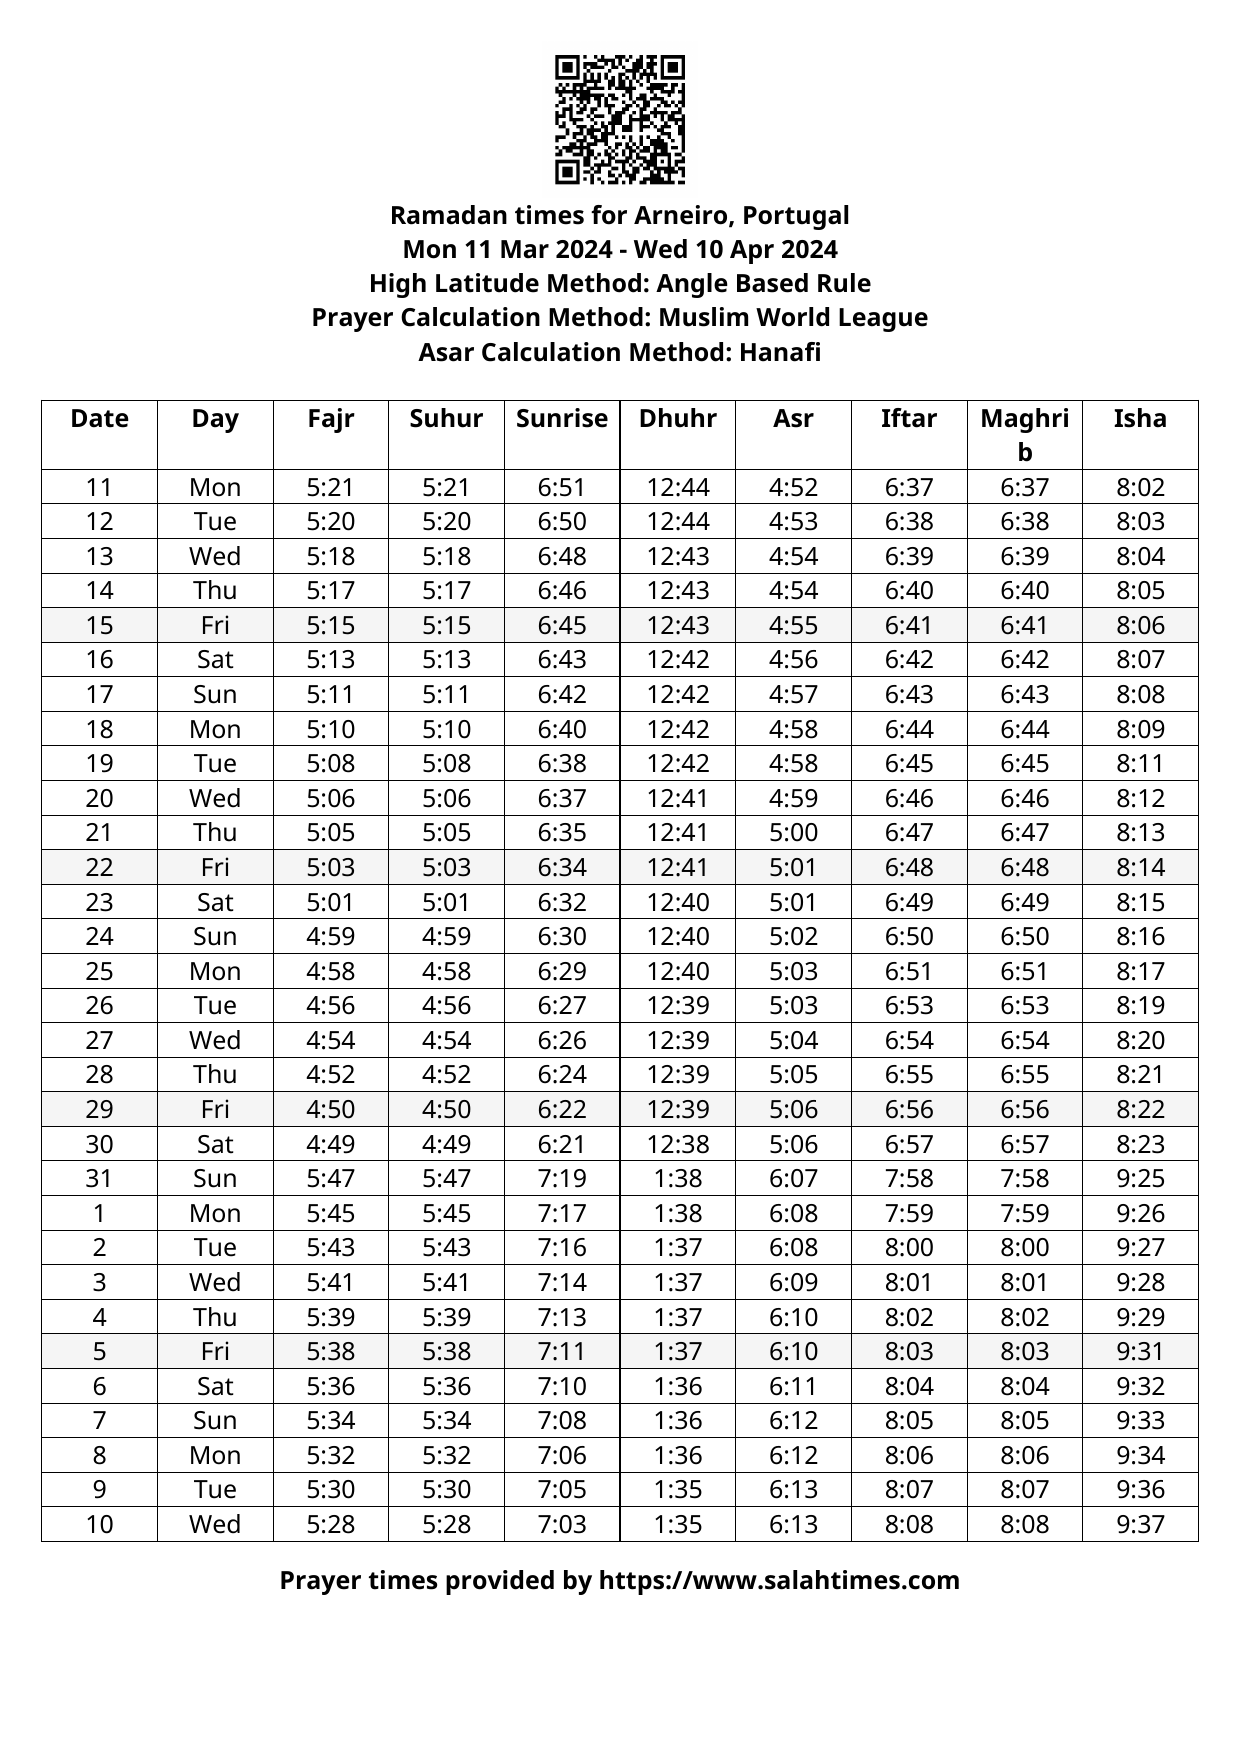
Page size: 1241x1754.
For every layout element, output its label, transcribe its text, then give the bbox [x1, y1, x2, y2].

table_cell 5:38 [389, 1334, 504, 1368]
table_cell 8:03 [1083, 504, 1198, 538]
table_cell 5:20 [274, 504, 388, 538]
table_cell 6:24 [505, 1058, 619, 1091]
table_cell 7:03 [505, 1507, 619, 1541]
table_cell 6:07 [736, 1161, 851, 1195]
table_cell 5:32 [274, 1438, 388, 1472]
table_cell Sat [158, 885, 273, 918]
table_cell 8 [42, 1438, 157, 1472]
table_cell 4:49 [274, 1127, 388, 1160]
table_cell 5:15 [274, 608, 388, 642]
table_cell 5:05 [389, 816, 504, 849]
table_cell 8:22 [1083, 1092, 1198, 1126]
table_cell 25 [42, 954, 157, 987]
table_cell 7:17 [505, 1196, 619, 1229]
table_cell 6:55 [852, 1058, 967, 1091]
table_cell 29 [42, 1092, 157, 1126]
table_cell 27 [42, 1023, 157, 1057]
table_cell 12:39 [621, 1092, 735, 1126]
table_cell 5:18 [274, 539, 388, 572]
table_cell Tue [158, 1231, 273, 1264]
table_cell 12:42 [621, 643, 735, 676]
table_cell 6:12 [736, 1438, 851, 1472]
table_cell 8:03 [852, 1334, 967, 1368]
table_cell Fri [158, 1092, 273, 1126]
table_cell 4:54 [736, 574, 851, 607]
text Prayer times provided by https://www.salahtimes.com [42, 1563, 1198, 1597]
table_cell 6:40 [852, 574, 967, 607]
table_cell 6:56 [852, 1092, 967, 1126]
table_cell Tue [158, 989, 273, 1022]
table_cell 28 [42, 1058, 157, 1091]
table_cell 4:52 [389, 1058, 504, 1091]
table_cell 5:21 [389, 470, 504, 503]
table_cell 8:07 [1083, 643, 1198, 676]
table_cell 23 [42, 885, 157, 918]
table_cell 9:29 [1083, 1300, 1198, 1333]
table_cell 12 [42, 504, 157, 538]
table_cell 5:28 [274, 1507, 388, 1541]
table_cell 10 [42, 1507, 157, 1541]
table_cell Mon [158, 470, 273, 503]
table_cell 6:50 [505, 504, 619, 538]
table_cell 6:27 [505, 989, 619, 1022]
table_cell 6:45 [968, 746, 1082, 780]
table_cell 5:01 [736, 885, 851, 918]
table_cell 4:55 [736, 608, 851, 642]
table_cell Wed [158, 1023, 273, 1057]
table_cell 8:01 [852, 1265, 967, 1299]
table_cell 5:01 [274, 885, 388, 918]
text Asar Calculation Method: Hanafi [42, 334, 1198, 368]
table_cell 12:39 [621, 1058, 735, 1091]
table_cell 7:11 [505, 1334, 619, 1368]
table_cell 6:12 [736, 1404, 851, 1437]
table_cell 6:51 [968, 954, 1082, 987]
table_cell 5:06 [736, 1092, 851, 1126]
table_cell 8:05 [968, 1404, 1082, 1437]
table_cell 6:22 [505, 1092, 619, 1126]
table_cell 24 [42, 919, 157, 953]
table_cell 4:52 [274, 1058, 388, 1091]
table_cell 1:37 [621, 1334, 735, 1368]
table_cell 8:00 [968, 1231, 1082, 1264]
table_cell 8:02 [1083, 470, 1198, 503]
table_cell 30 [42, 1127, 157, 1160]
table_cell Fri [158, 608, 273, 642]
table_cell 13 [42, 539, 157, 572]
table_cell 6:08 [736, 1231, 851, 1264]
table_cell Sat [158, 1369, 273, 1402]
table_cell 5:01 [736, 850, 851, 884]
table_cell 9:27 [1083, 1231, 1198, 1264]
table_cell 8:08 [1083, 677, 1198, 711]
table_cell 8:07 [968, 1473, 1082, 1506]
table_cell 8:16 [1083, 919, 1198, 953]
table_cell 8:20 [1083, 1023, 1198, 1057]
table_cell 7:13 [505, 1300, 619, 1333]
table_cell Sat [158, 643, 273, 676]
table_cell 5:13 [389, 643, 504, 676]
table_cell Sun [158, 677, 273, 711]
table_cell Wed [158, 781, 273, 814]
table_cell 6:57 [968, 1127, 1082, 1160]
table_cell 5:39 [274, 1300, 388, 1333]
table_cell Mon [158, 712, 273, 745]
table_cell 5:36 [274, 1369, 388, 1402]
table_cell 6:48 [852, 850, 967, 884]
table_cell 6:11 [736, 1369, 851, 1402]
table_cell 8:00 [852, 1231, 967, 1264]
table_cell 9:28 [1083, 1265, 1198, 1299]
table_cell 7:14 [505, 1265, 619, 1299]
table_cell 12:41 [621, 781, 735, 814]
table_cell 6:46 [968, 781, 1082, 814]
table_cell 12:44 [621, 470, 735, 503]
table_cell 6:10 [736, 1334, 851, 1368]
table_cell 5:43 [274, 1231, 388, 1264]
table_cell 8:11 [1083, 746, 1198, 780]
table_cell 17 [42, 677, 157, 711]
table_cell 6:41 [852, 608, 967, 642]
table_cell 6:10 [736, 1300, 851, 1333]
table_cell 1:37 [621, 1231, 735, 1264]
table_cell 6:42 [852, 643, 967, 676]
table_cell 14 [42, 574, 157, 607]
table_cell 5:38 [274, 1334, 388, 1368]
table_cell 6:09 [736, 1265, 851, 1299]
table_cell 6:53 [852, 989, 967, 1022]
table_cell 6:54 [968, 1023, 1082, 1057]
table_cell 5:06 [736, 1127, 851, 1160]
text High Latitude Method: Angle Based Rule [42, 266, 1198, 300]
table_cell 6:37 [968, 470, 1082, 503]
table_cell 5:43 [389, 1231, 504, 1264]
table_cell 8:05 [1083, 574, 1198, 607]
table_cell 12:38 [621, 1127, 735, 1160]
table_cell 8:01 [968, 1265, 1082, 1299]
table_cell 1:35 [621, 1507, 735, 1541]
table_cell 5:18 [389, 539, 504, 572]
table_cell 7:16 [505, 1231, 619, 1264]
table_cell 9:25 [1083, 1161, 1198, 1195]
table_cell Tue [158, 746, 273, 780]
picture [542, 41, 699, 198]
table_header Dhuhr [621, 401, 735, 469]
table_cell 6:38 [968, 504, 1082, 538]
table_cell 6:57 [852, 1127, 967, 1160]
table_cell 12:41 [621, 816, 735, 849]
table_cell 6:39 [852, 539, 967, 572]
table_cell 5:05 [736, 1058, 851, 1091]
table_cell 7:19 [505, 1161, 619, 1195]
table_cell 5:08 [389, 746, 504, 780]
table_cell 6:37 [505, 781, 619, 814]
table_cell 5:03 [736, 989, 851, 1022]
table_cell 12:42 [621, 677, 735, 711]
table_cell 12:43 [621, 574, 735, 607]
table_cell 9:32 [1083, 1369, 1198, 1402]
table_cell 7:10 [505, 1369, 619, 1402]
table_cell Wed [158, 1507, 273, 1541]
table_cell 4:58 [274, 954, 388, 987]
table_cell 8:03 [968, 1334, 1082, 1368]
table_cell Thu [158, 816, 273, 849]
table_cell 12:44 [621, 504, 735, 538]
table_cell 5:30 [389, 1473, 504, 1506]
table_cell 8:19 [1083, 989, 1198, 1022]
table_cell 20 [42, 781, 157, 814]
table_cell 5:01 [389, 885, 504, 918]
table_cell 4 [42, 1300, 157, 1333]
table_cell 9:33 [1083, 1404, 1198, 1437]
table_cell 6:45 [505, 608, 619, 642]
table_header Suhur [389, 401, 504, 469]
table_cell 5:13 [274, 643, 388, 676]
table_header Day [158, 401, 273, 469]
table_cell 7:59 [852, 1196, 967, 1229]
table_cell 1:38 [621, 1161, 735, 1195]
table_cell 5:28 [389, 1507, 504, 1541]
table_cell 8:04 [852, 1369, 967, 1402]
text Mon 11 Mar 2024 - Wed 10 Apr 2024 [42, 232, 1198, 266]
table_cell Sun [158, 1404, 273, 1437]
table_cell 22 [42, 850, 157, 884]
table_cell 6:50 [968, 919, 1082, 953]
table_header Iftar [852, 401, 967, 469]
table_cell 5:17 [389, 574, 504, 607]
table_cell 5:39 [389, 1300, 504, 1333]
table_cell Wed [158, 539, 273, 572]
table_cell 6:42 [505, 677, 619, 711]
table_cell 5:36 [389, 1369, 504, 1402]
table_cell 5:17 [274, 574, 388, 607]
table_cell 1:36 [621, 1369, 735, 1402]
table_cell 6:40 [505, 712, 619, 745]
table_cell 4:59 [274, 919, 388, 953]
table_cell Sat [158, 1127, 273, 1160]
table_cell 5:47 [389, 1161, 504, 1195]
table_cell 9 [42, 1473, 157, 1506]
table_cell 5:34 [389, 1404, 504, 1437]
table_cell 4:58 [389, 954, 504, 987]
table_header Maghrib [968, 401, 1082, 469]
table_cell 6:13 [736, 1507, 851, 1541]
table_cell 7:08 [505, 1404, 619, 1437]
table_cell 6:49 [852, 885, 967, 918]
table_cell 6:43 [505, 643, 619, 676]
table_cell 6:43 [852, 677, 967, 711]
table_cell 6:41 [968, 608, 1082, 642]
table_cell 4:58 [736, 746, 851, 780]
table_cell 4:59 [736, 781, 851, 814]
table_cell 5:11 [389, 677, 504, 711]
table_cell 19 [42, 746, 157, 780]
table_cell 7:58 [968, 1161, 1082, 1195]
table_cell 7 [42, 1404, 157, 1437]
table_cell 12:42 [621, 712, 735, 745]
table_header Date [42, 401, 157, 469]
table_cell 8:04 [968, 1369, 1082, 1402]
table_cell 12:43 [621, 539, 735, 572]
table_cell 12:39 [621, 1023, 735, 1057]
table_cell 5:32 [389, 1438, 504, 1472]
table_cell 1 [42, 1196, 157, 1229]
table_cell 11 [42, 470, 157, 503]
table_cell 4:57 [736, 677, 851, 711]
table_cell Thu [158, 1058, 273, 1091]
table_cell 6:35 [505, 816, 619, 849]
table_cell 5:11 [274, 677, 388, 711]
table_cell 8:13 [1083, 816, 1198, 849]
table_cell 6:53 [968, 989, 1082, 1022]
table_cell 4:59 [389, 919, 504, 953]
table_cell Sun [158, 1161, 273, 1195]
table_cell 6:40 [968, 574, 1082, 607]
table_cell 6:08 [736, 1196, 851, 1229]
table_cell Sun [158, 919, 273, 953]
table_cell Wed [158, 1265, 273, 1299]
table_cell 6:47 [852, 816, 967, 849]
table_cell 1:35 [621, 1473, 735, 1506]
table_cell Thu [158, 574, 273, 607]
table_cell Tue [158, 1473, 273, 1506]
table_cell Fri [158, 850, 273, 884]
table_cell 8:05 [852, 1404, 967, 1437]
table_cell 6:46 [505, 574, 619, 607]
table_cell 6:42 [968, 643, 1082, 676]
table_cell 8:06 [852, 1438, 967, 1472]
table_cell 5:10 [274, 712, 388, 745]
table_cell 7:58 [852, 1161, 967, 1195]
text Prayer Calculation Method: Muslim World League [42, 300, 1198, 334]
table_cell 5:30 [274, 1473, 388, 1506]
table_cell 6:51 [505, 470, 619, 503]
table_cell 6:44 [852, 712, 967, 745]
table_cell 12:42 [621, 746, 735, 780]
table_cell 6:39 [968, 539, 1082, 572]
table_cell 5:47 [274, 1161, 388, 1195]
table_cell 12:40 [621, 885, 735, 918]
table_cell 5:00 [736, 816, 851, 849]
table_cell 4:54 [274, 1023, 388, 1057]
table_cell 12:40 [621, 954, 735, 987]
table_cell 2 [42, 1231, 157, 1264]
table_cell 8:17 [1083, 954, 1198, 987]
table_cell 18 [42, 712, 157, 745]
table_cell 8:14 [1083, 850, 1198, 884]
table_cell 5 [42, 1334, 157, 1368]
table_cell 6:46 [852, 781, 967, 814]
table_cell 31 [42, 1161, 157, 1195]
table_cell 6:54 [852, 1023, 967, 1057]
table_cell 6:37 [852, 470, 967, 503]
table_cell 7:06 [505, 1438, 619, 1472]
table_cell 5:41 [389, 1265, 504, 1299]
table_cell 6:48 [968, 850, 1082, 884]
table_cell 6:56 [968, 1092, 1082, 1126]
table_cell 4:56 [736, 643, 851, 676]
table_cell 6:21 [505, 1127, 619, 1160]
table_cell 5:06 [274, 781, 388, 814]
table_cell 9:26 [1083, 1196, 1198, 1229]
table_cell 5:15 [389, 608, 504, 642]
table_cell Mon [158, 1438, 273, 1472]
table_cell 4:50 [274, 1092, 388, 1126]
text Ramadan times for Arneiro, Portugal [42, 198, 1198, 232]
table_cell 8:08 [968, 1507, 1082, 1541]
table_cell 6:34 [505, 850, 619, 884]
table_cell 4:56 [389, 989, 504, 1022]
table_cell 6:43 [968, 677, 1082, 711]
table_cell 5:02 [736, 919, 851, 953]
table_cell 1:37 [621, 1300, 735, 1333]
table_cell 6 [42, 1369, 157, 1402]
table_cell 5:05 [274, 816, 388, 849]
table_header Isha [1083, 401, 1198, 469]
table_cell 6:38 [505, 746, 619, 780]
table_cell 6:45 [852, 746, 967, 780]
table_cell 8:02 [968, 1300, 1082, 1333]
table_cell 1:38 [621, 1196, 735, 1229]
table_cell 5:08 [274, 746, 388, 780]
table_cell 1:36 [621, 1438, 735, 1472]
table_cell 6:13 [736, 1473, 851, 1506]
table_cell 4:54 [736, 539, 851, 572]
table_cell 6:32 [505, 885, 619, 918]
table_cell Mon [158, 954, 273, 987]
table_cell 5:45 [389, 1196, 504, 1229]
table_cell 12:40 [621, 919, 735, 953]
table_cell 9:31 [1083, 1334, 1198, 1368]
table_cell 6:30 [505, 919, 619, 953]
table_cell 6:29 [505, 954, 619, 987]
table_cell 4:58 [736, 712, 851, 745]
table_cell 26 [42, 989, 157, 1022]
table_cell 5:03 [736, 954, 851, 987]
table_cell 5:45 [274, 1196, 388, 1229]
table_cell 9:37 [1083, 1507, 1198, 1541]
table_cell 8:07 [852, 1473, 967, 1506]
table_cell 8:02 [852, 1300, 967, 1333]
table_cell 6:50 [852, 919, 967, 953]
table_cell 6:55 [968, 1058, 1082, 1091]
table_cell 1:36 [621, 1404, 735, 1437]
table_cell 8:15 [1083, 885, 1198, 918]
table_cell 1:37 [621, 1265, 735, 1299]
table_cell 16 [42, 643, 157, 676]
table_cell 8:09 [1083, 712, 1198, 745]
table_cell Tue [158, 504, 273, 538]
table_header Sunrise [505, 401, 619, 469]
table_cell 8:08 [852, 1507, 967, 1541]
table_header Asr [736, 401, 851, 469]
table_cell 4:50 [389, 1092, 504, 1126]
table_cell 6:48 [505, 539, 619, 572]
table_cell 7:05 [505, 1473, 619, 1506]
table_cell 6:49 [968, 885, 1082, 918]
table_cell 6:51 [852, 954, 967, 987]
table_cell Fri [158, 1334, 273, 1368]
table_cell 6:47 [968, 816, 1082, 849]
table_cell 8:23 [1083, 1127, 1198, 1160]
table_cell 8:21 [1083, 1058, 1198, 1091]
table_cell 3 [42, 1265, 157, 1299]
table_cell Mon [158, 1196, 273, 1229]
table_cell 12:39 [621, 989, 735, 1022]
table_cell 5:06 [389, 781, 504, 814]
table_cell 9:34 [1083, 1438, 1198, 1472]
table_cell 5:21 [274, 470, 388, 503]
table_cell 5:04 [736, 1023, 851, 1057]
table_cell 6:44 [968, 712, 1082, 745]
table_header Fajr [274, 401, 388, 469]
table_cell 4:49 [389, 1127, 504, 1160]
table_cell 4:54 [389, 1023, 504, 1057]
table_cell 4:56 [274, 989, 388, 1022]
table_cell 15 [42, 608, 157, 642]
table_cell 4:52 [736, 470, 851, 503]
table_cell 8:06 [1083, 608, 1198, 642]
table_cell 5:34 [274, 1404, 388, 1437]
table_cell 5:41 [274, 1265, 388, 1299]
table_cell 6:26 [505, 1023, 619, 1057]
table_cell 6:38 [852, 504, 967, 538]
table_cell 5:20 [389, 504, 504, 538]
table_cell 21 [42, 816, 157, 849]
table_cell 9:36 [1083, 1473, 1198, 1506]
table_cell 7:59 [968, 1196, 1082, 1229]
table_cell Thu [158, 1300, 273, 1333]
table_cell 4:53 [736, 504, 851, 538]
table_cell 12:43 [621, 608, 735, 642]
table_cell 8:04 [1083, 539, 1198, 572]
table_cell 8:12 [1083, 781, 1198, 814]
table_cell 5:03 [389, 850, 504, 884]
table_cell 12:41 [621, 850, 735, 884]
table_cell 8:06 [968, 1438, 1082, 1472]
table_cell 5:03 [274, 850, 388, 884]
table_cell 5:10 [389, 712, 504, 745]
